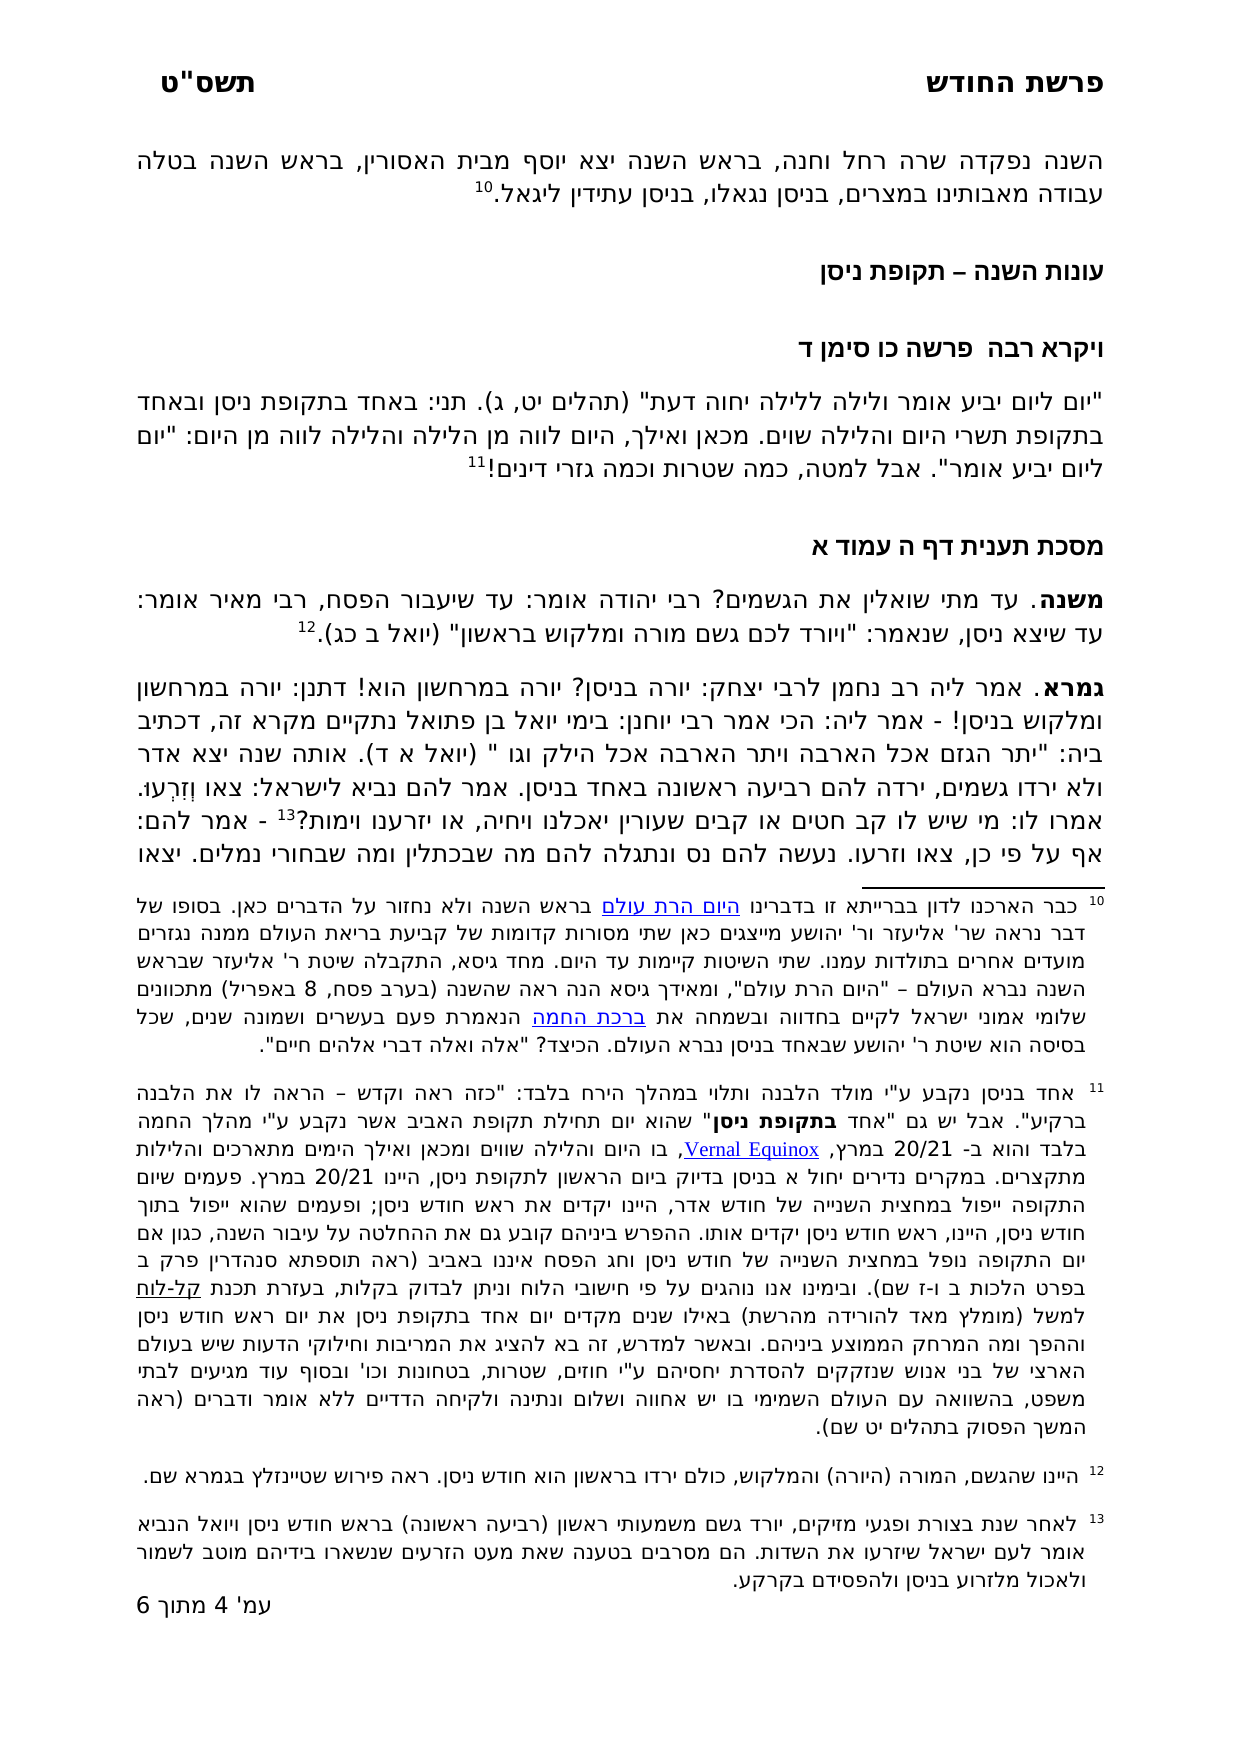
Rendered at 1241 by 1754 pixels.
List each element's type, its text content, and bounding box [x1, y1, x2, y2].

text ויקרא רבה פרשה כו סימן ד [136, 331, 1104, 363]
text "יום ליום יביע אומר ולילה ללילה יחוה דעת" (תהלים יט, ג). תני: באחד בתקופת ניסן ובאחד בתקופת תשרי היום והלילה שוים. מכאן ואילך, היום לווה מן הלילה והלילה לווה מן היום: "יום ליום יביע אומר". אבל למטה, כמה שטרות וכמה גזרי דינים! [136, 383, 1104, 483]
text תניא, רבי אליעזר אומר: בתשרי נברא העולם, בתשרי נולדו אבות, בתשרי מתו אבות, בפסח נולד יצחק, בראש השנה נפקדה שרה רחל וחנה, בראש השנה יצא יוסף מבית האסורין, בראש השנה בטלה עבודה מאבותינו במצרים, בניסן נגאלו, בתשרי עתידין ליגאל. רבי יהושע אומר: בניסן נברא העולם, בניסן נולדו אבות, בניסן מתו אבות, בפסח נולד יצחק, בראש השנה נפקדה שרה רחל וחנה, בראש השנה יצא יוסף מבית האסורין, בראש השנה בטלה עבודה מאבותינו במצרים, בניסן נגאלו, בניסן עתידין ליגאל. [136, 142, 1104, 208]
text מסכת תענית דף ה עמוד א [136, 529, 1104, 561]
text משנה. עד מתי שואלין את הגשמים? רבי יהודה אומר: עד שיעבור הפסח, רבי מאיר אומר: עד שיצא ניסן, שנאמר: "ויורד לכם גשם מורה ומלקוש בראשון" (יואל ב כג). [136, 581, 1104, 648]
text עונות השנה – תקופת ניסן [136, 254, 1104, 286]
text גמרא. אמר ליה רב נחמן לרבי יצחק: יורה בניסן? יורה במרחשון הוא! דתנן: יורה במרחשון ומלקוש בניסן! - אמר ליה: הכי אמר רבי יוחנן: בימי יואל בן פתואל נתקיים מקרא זה, דכתיב ביה: "יתר הגזם אכל הארבה ויתר הארבה אכל הילק וגו " (יואל א ד). אותה שנה יצא אדר ולא ירדו גשמים, ירדה להם רביעה ראשונה באחד בניסן. אמר להם נביא לישראל: צאו וְזִרְעוּ. אמרו לו: מי שיש לו קב חטים או קבים שעורין יאכלנו ויחיה, או יזרענו וימות? - אמר להם: אף על פי כן, צאו וזרעו. נעשה להם נס ונתגלה להם מה שבכתלין ומה שבחורי נמלים. יצאו וזרעו שני ושלישי ורביעי, וירדה להם רביעה שניה בחמשה בניסן, הקריבו עומר בששה עשר בניסן, נמצאת תבואה הגדילה בששה חדשים גדילה באחד עשר יום. נמצא עומר הקרב מתבואה של ששה חדשים קרב מתבואה של אחד עשר יום. ועל אותו הדור הוא אומר: "הַזֹּרְעִים בְּדִמְעָה בְּרִנָּה יִקְצֹרוּ: הָלוֹךְ יֵלֵךְ וּבָכֹה נֹשֵׂא מֶשֶׁךְ הַזָּרַע בֹּא יָבוֹא בְרִנָּה נֹשֵׂא אֲלֻמֹּתָיו" (תהלים קכו ה-ו). [136, 669, 1104, 869]
